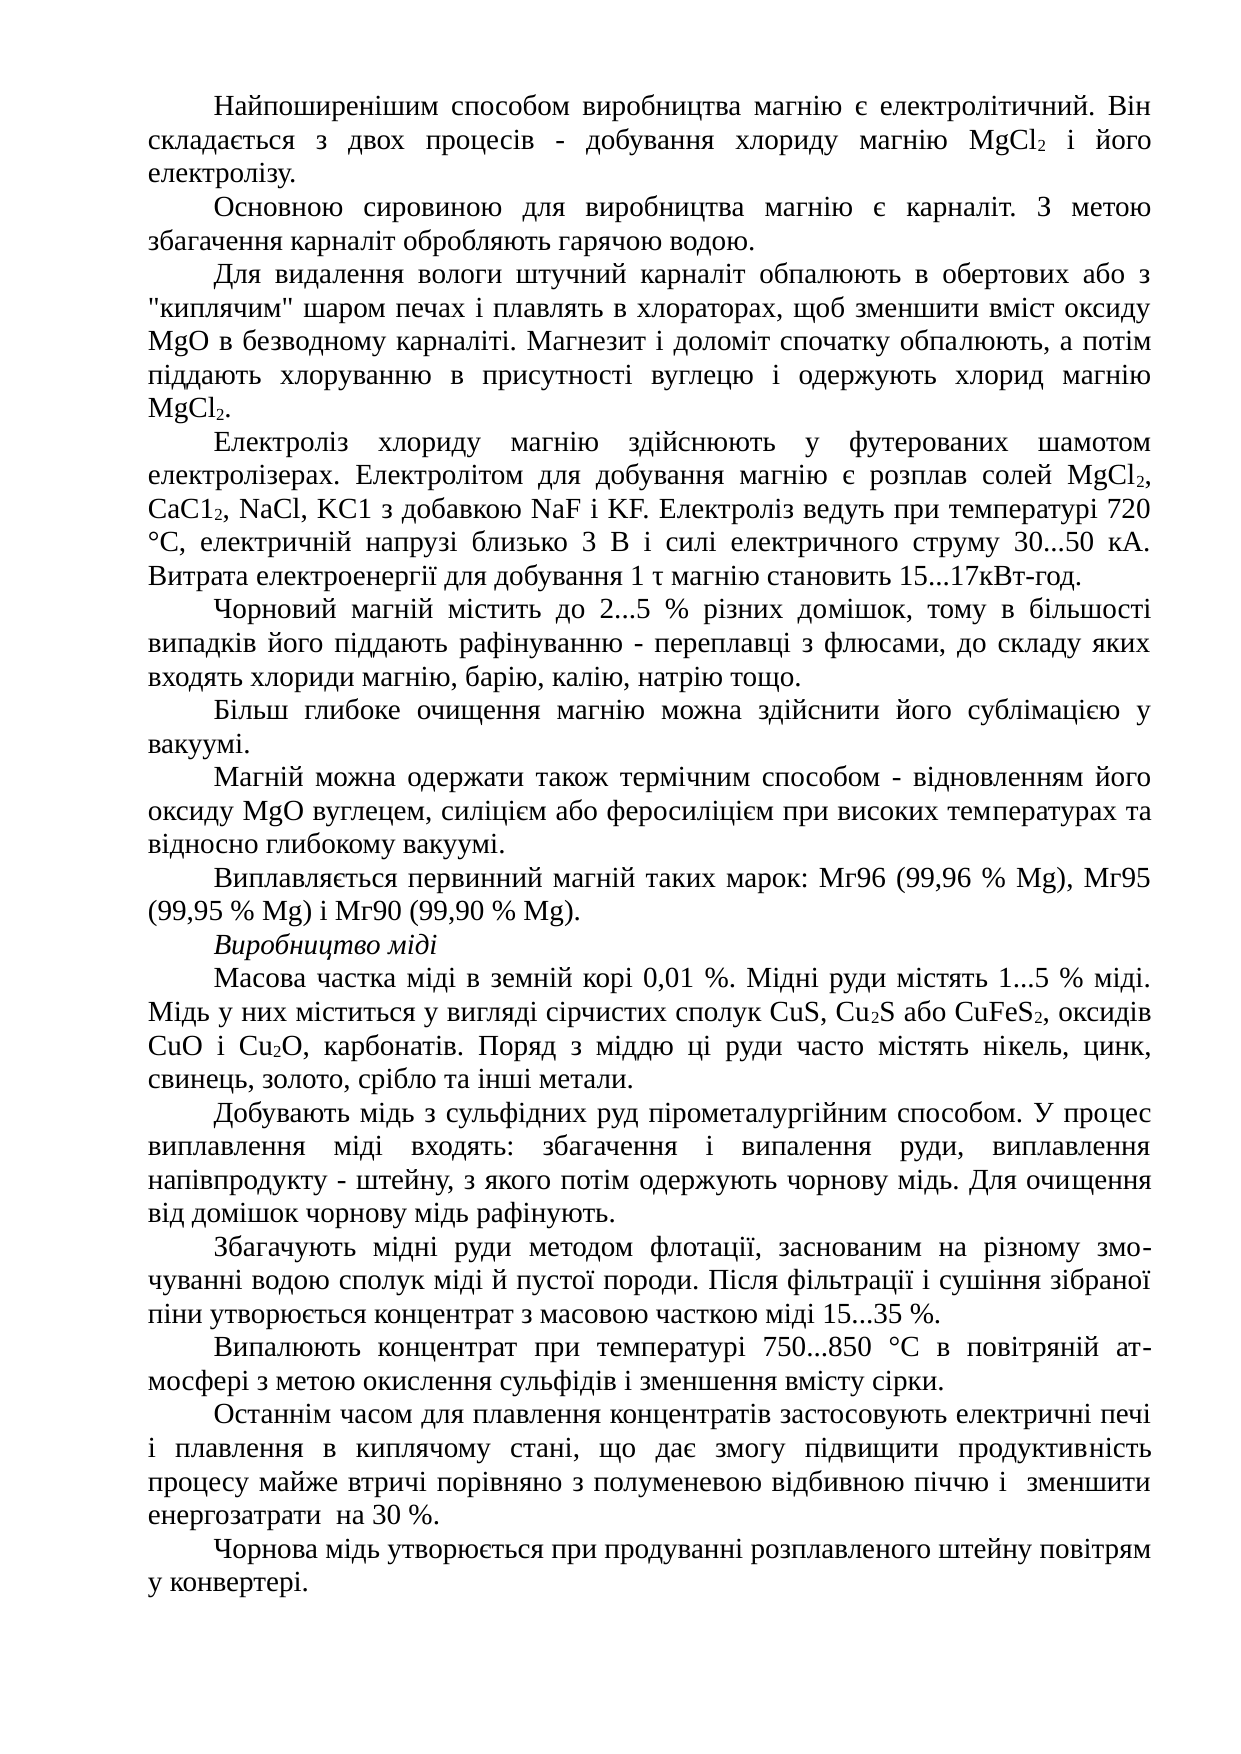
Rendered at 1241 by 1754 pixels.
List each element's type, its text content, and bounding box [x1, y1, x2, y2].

text Добувають мідь з сульфідних руд пірометалургійним способом. У процес виплавлення міді входять: збагачення і випалення руди, виплавлення напівпродукту - штейну, з якого потім одержують чорнову мідь. Для очищення від домішок чорнову мідь рафінують. [148, 1095, 1152, 1229]
text Виплавляється первинний магній таких марок: Мг96 (99,96 % Mg), Мг95 (99,95 % Mg) і Мг90 (99,90 % Mg). [148, 860, 1152, 927]
text Найпоширенішим способом виробництва магнію є електролітичний. Він складається з двох процесів - добування хлориду магнію MgCl2 і його електролізу. [148, 88, 1152, 189]
text Збагачують мідні руди методом флотації, заснованим на різному змочуванні водою сполук міді й пустої породи. Після фільтрації і сушіння зібраної піни утворюється концентрат з масовою часткою міді 15...35 %. [148, 1229, 1152, 1329]
text Магній можна одержати також термічним способом - відновленням його оксиду MgO вуглецем, силіцієм або феросиліцієм при високих температурах та відносно глибокому вакуумі. [148, 759, 1152, 860]
text Чорнова мідь утворюється при продуванні розплавленого штейну повітрям у конвертері. [148, 1531, 1152, 1598]
text Випалюють концентрат при температурі 750...850 °С в повітряній атмосфері з метою окислення сульфідів і зменшення вмісту сірки. [148, 1329, 1152, 1397]
text Масова частка міді в земній корі 0,01 %. Мідні руди містять 1...5 % міді. Мідь у них міститься у вигляді сірчистих сполук CuS, Cu2S або CuFeS2, оксидів CuO і Cu2O, карбонатів. Поряд з міддю ці руди часто містять нікель, цинк, свинець, золото, срібло та інші метали. [148, 961, 1152, 1095]
text Більш глибоке очищення магнію можна здійснити його сублімацією у вакуумі. [148, 692, 1152, 759]
text Основною сировиною для виробництва магнію є карналіт. З метою збагачення карналіт обробляють гарячою водою. [148, 189, 1152, 256]
text Останнім часом для плавлення концентратів застосовують електричні печі і плавлення в киплячому стані, що дає змогу підвищити продуктивність процесу майже втричі порівняно з полуменевою відбивною піччю і зменшити енергозатрати на 30 %. [148, 1397, 1152, 1531]
text Електроліз хлориду магнію здійснюють у футерованих шамотом електролізерах. Електролітом для добування магнію є розплав солей MgCl2, СаС12, NaCl, KC1 з добавкою NaF і KF. Електроліз ведуть при температурі 720 °С, електричній напрузі близько 3 В і силі електричного струму 30...50 кА. Витрата електроенергії для добування 1 τ магнію становить 15...17кВт-год. [148, 424, 1152, 592]
text Чорновий магній містить до 2...5 % різних домішок, тому в більшості випадків його піддають рафінуванню - переплавці з флюсами, до складу яких входять хлориди магнію, барію, калію, натрію тощо. [148, 592, 1152, 692]
text Виробництво міді [148, 927, 1152, 961]
text Для видалення вологи штучний карналіт обпалюють в обертових або з "киплячим" шаром печах і плавлять в хлораторах, щоб зменшити вміст оксиду MgO в безводному карналіті. Магнезит і доломіт спочатку обпалюють, а потім піддають хлоруванню в присутності вуглецю і одержують хлорид магнію MgCl2. [148, 256, 1152, 424]
